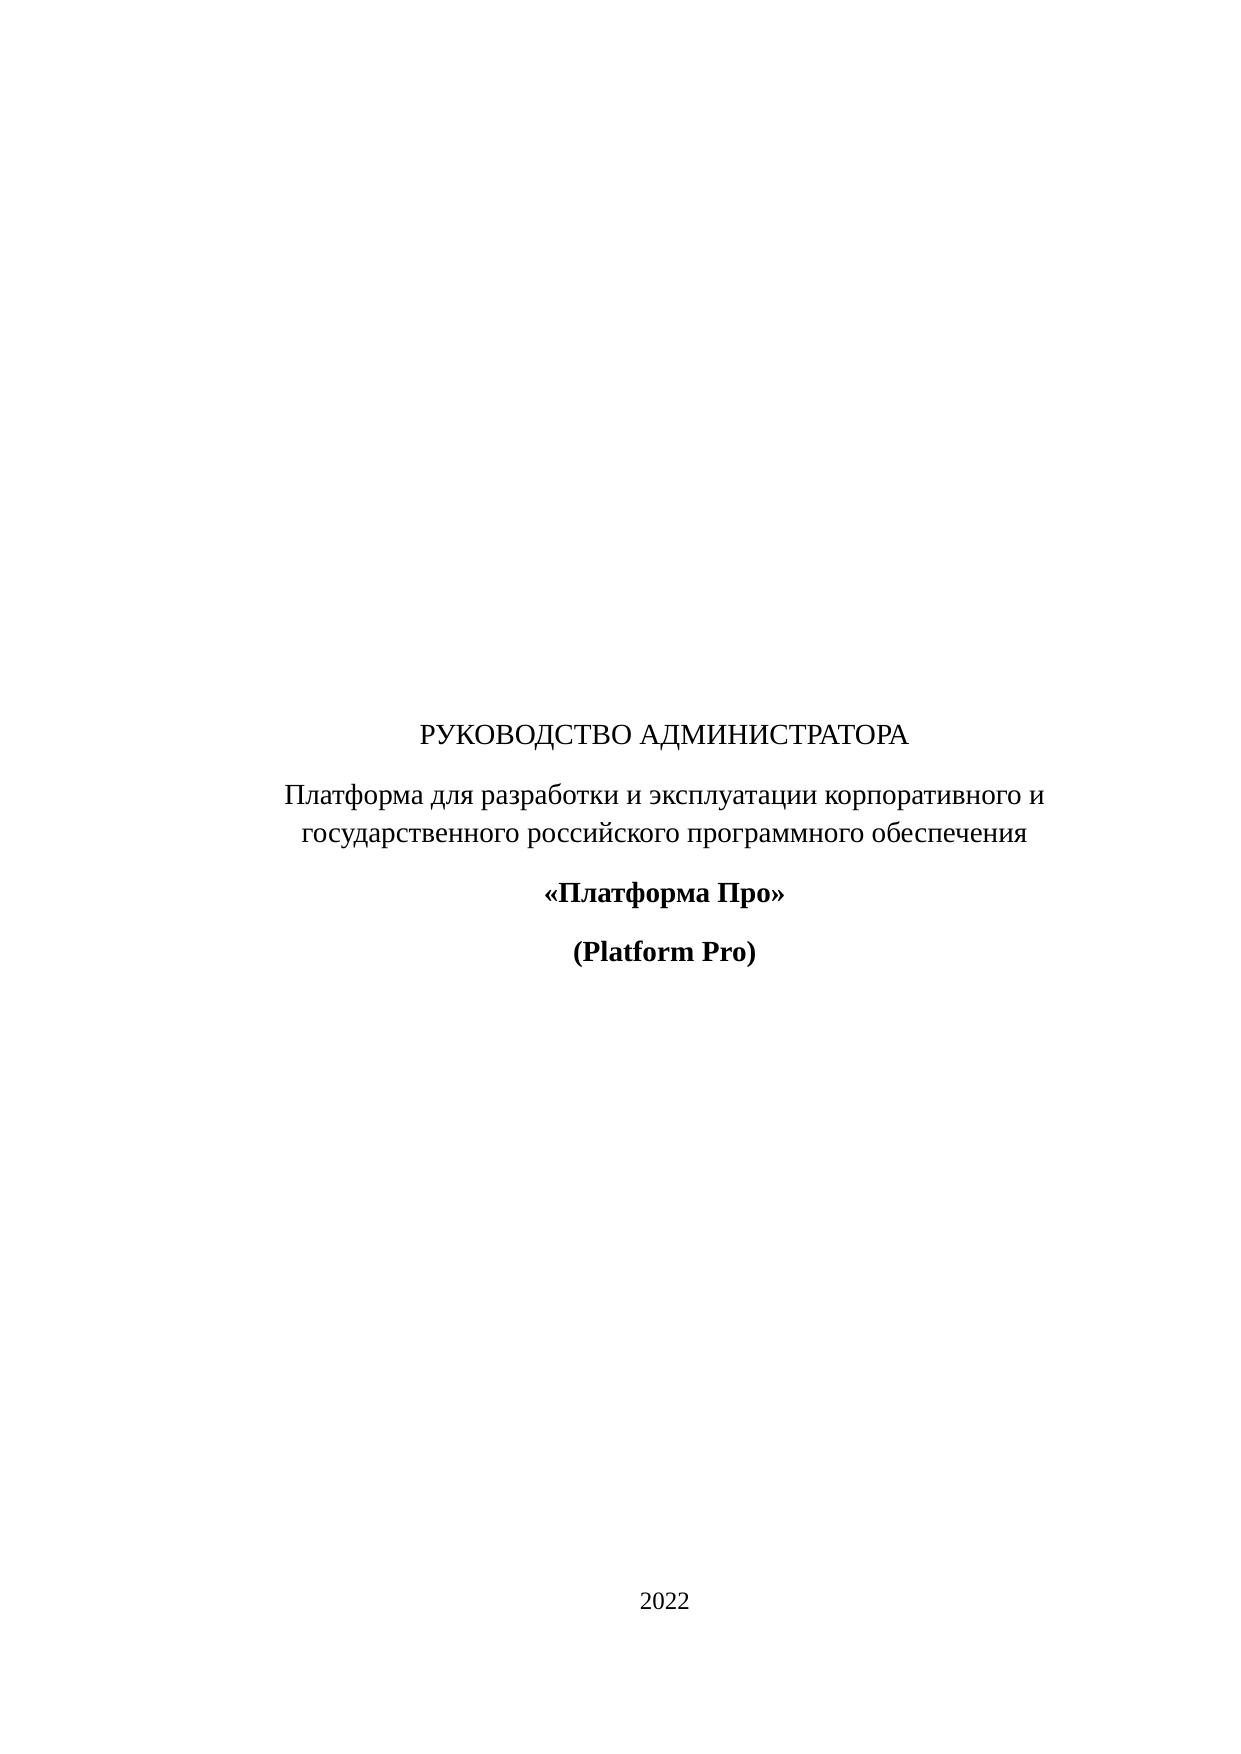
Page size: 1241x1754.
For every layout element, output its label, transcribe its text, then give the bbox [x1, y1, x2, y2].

text Платформа для разработки и эксплуатации корпоративного и государственного российского программного обеспечения [177, 777, 1152, 849]
text 2022 [177, 1586, 1152, 1614]
text «Платформа Про» [177, 875, 1152, 908]
text РУКОВОДСТВО АДМИНИСТРАТОРА [177, 717, 1152, 751]
text (Platform Pro) [177, 934, 1152, 968]
